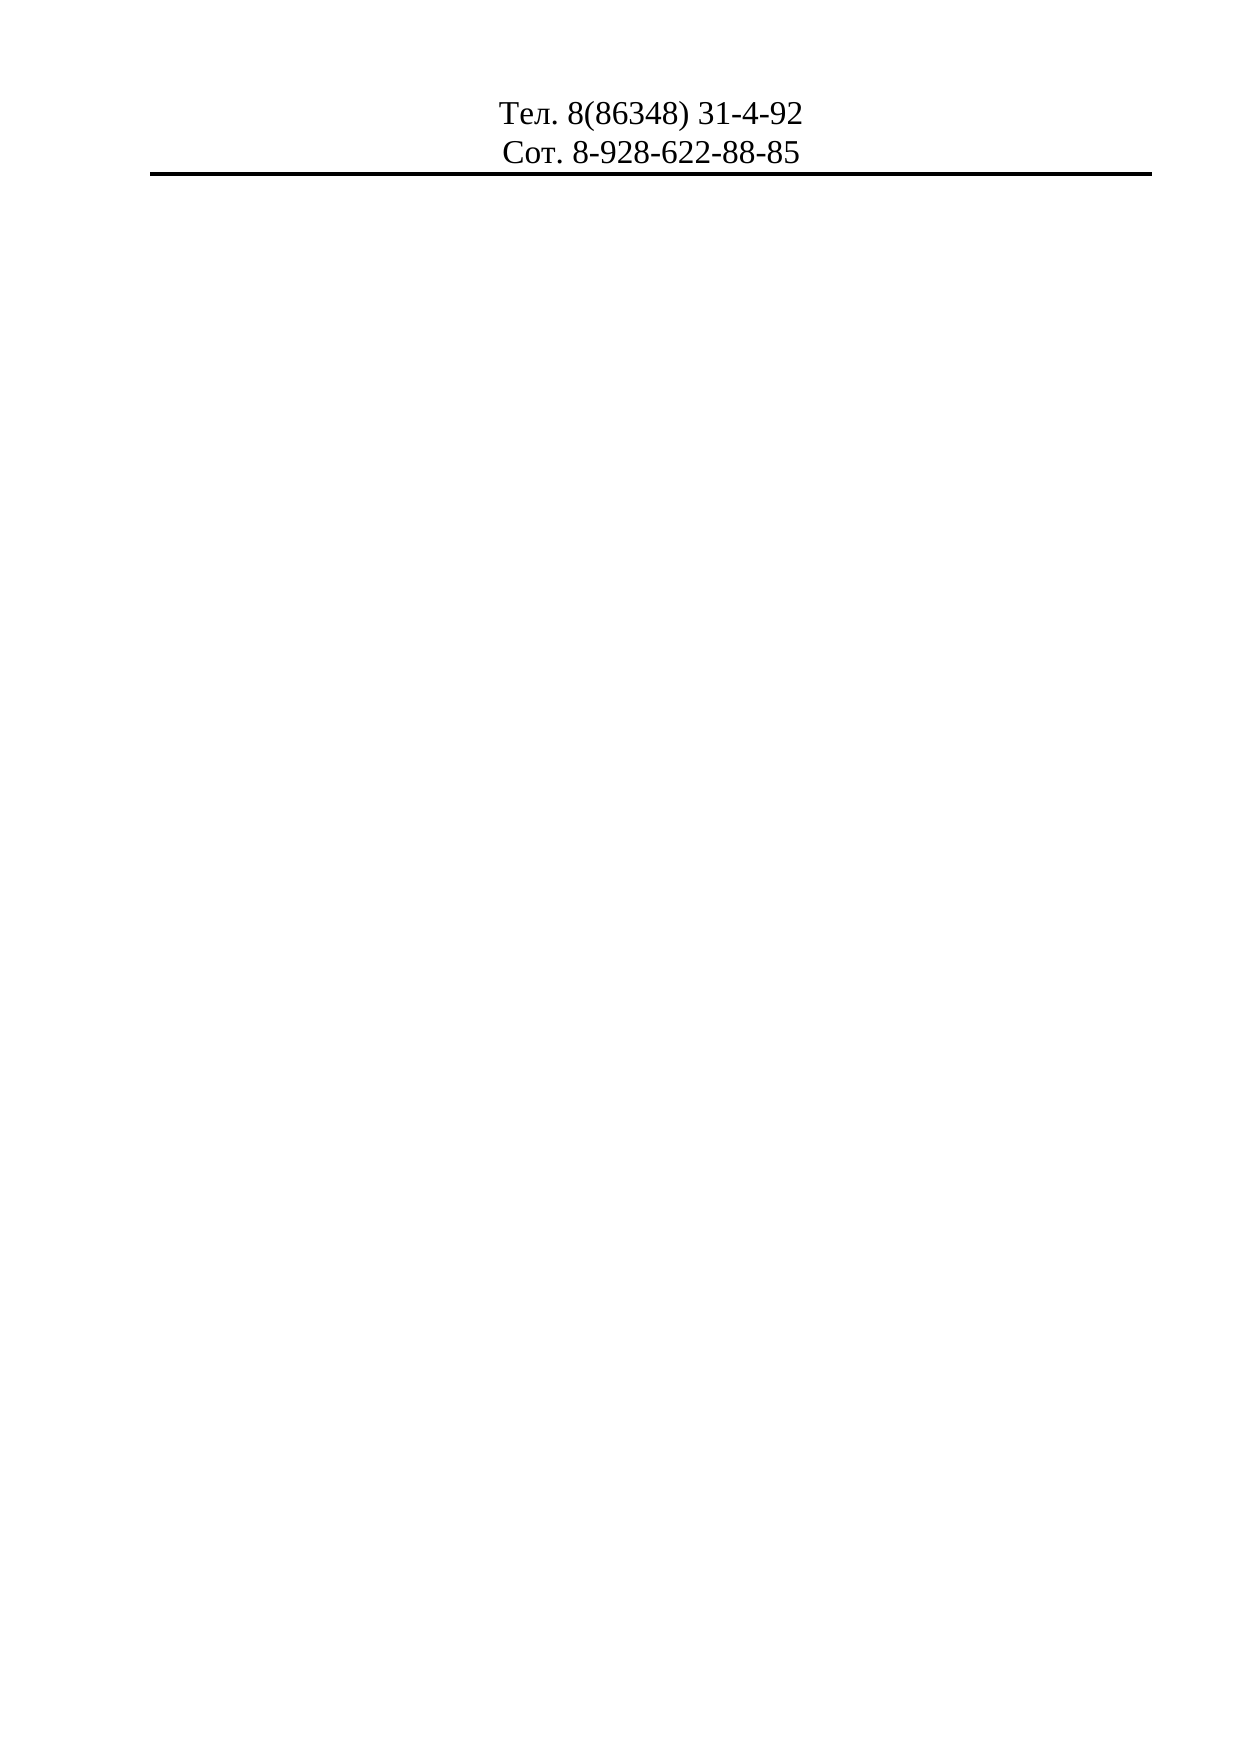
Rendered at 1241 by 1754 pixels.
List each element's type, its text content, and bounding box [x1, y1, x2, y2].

text Тел. 8(86348) 31-4-92 [150, 94, 1152, 132]
text Сот. 8-928-622-88-85 [150, 132, 1152, 172]
